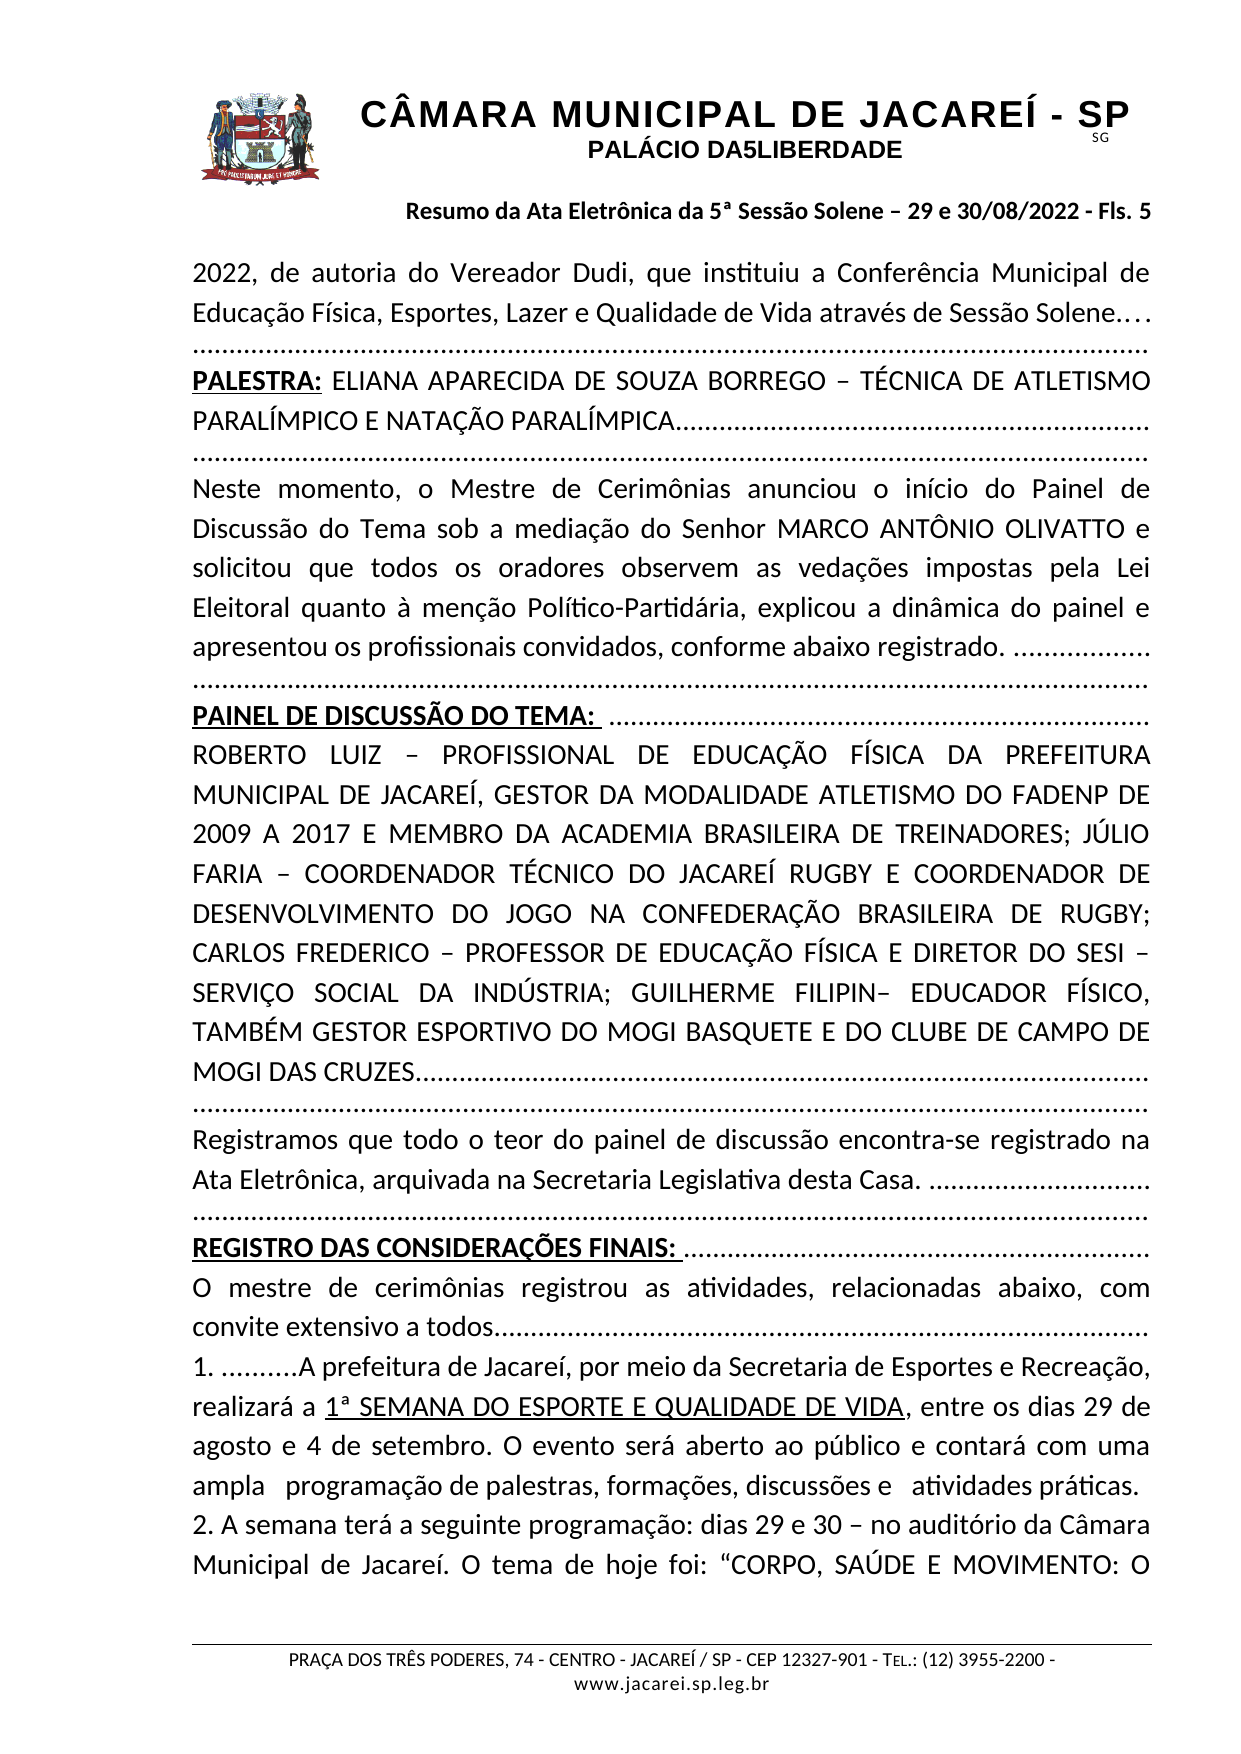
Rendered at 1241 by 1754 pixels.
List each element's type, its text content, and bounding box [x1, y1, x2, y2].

picture [201, 92, 320, 186]
text O mestre de cerimônias registrou as atividades, relacionadas abaixo, com convite extensivo a todos. [192, 1266, 1152, 1345]
text PAINEL DE DISCUSSÃO DO TEMA: [192, 693, 1152, 733]
text Neste momento, o Mestre de Cerimônias anunciou o início do Painel de Discussão do Tema sob a mediação do Senhor MARCO ANTÔNIO OLIVATTO e solicitou que todos os oradores observem as vedações impostas pela Lei Eleitoral quanto à menção Político-Partidária, explicou a dinâmica do painel e apresentou os profissionais convidados, conforme abaixo registrado. [192, 467, 1152, 665]
text PALESTRA: ELIANA APARECIDA DE SOUZA BORREGO – TÉCNICA DE ATLETISMO PARALÍMPICO E NATAÇÃO PARALÍMPICA [192, 359, 1152, 438]
text REGISTRO DAS CONSIDERAÇÕES FINAIS: [192, 1226, 1152, 1266]
text Registramos que todo o teor do painel de discussão encontra-se registrado na Ata Eletrônica, arquivada na Secretaria Legislativa desta Casa. [192, 1118, 1152, 1197]
text 1. A prefeitura de Jacareí, por meio da Secretaria de Esportes e Recreação, realizará a 1ª SEMANA DO ESPORTE E QUALIDADE DE VIDA, entre os dias 29 de agosto e 4 de setembro. O evento será aberto ao público e contará com uma ampla programação de palestras, formações, discussões e atividades práticas. [192, 1345, 1152, 1503]
text ROBERTO LUIZ – PROFISSIONAL DE EDUCAÇÃO FÍSICA DA PREFEITURA MUNICIPAL DE JACAREÍ, GESTOR DA MODALIDADE ATLETISMO DO FADENP DE 2009 A 2017 E MEMBRO DA ACADEMIA BRASILEIRA DE TREINADORES; JÚLIO FARIA – COORDENADOR TÉCNICO DO JACAREÍ RUGBY E COORDENADOR DE DESENVOLVIMENTO DO JOGO NA CONFEDERAÇÃO BRASILEIRA DE RUGBY; CARLOS FREDERICO – PROFESSOR DE EDUCAÇÃO FÍSICA E DIRETOR DO SESI – SERVIÇO SOCIAL DA INDÚSTRIA; GUILHERME FILIPIN– EDUCADOR FÍSICO, TAMBÉM GESTOR ESPORTIVO DO MOGI BASQUETE E DO CLUBE DE CAMPO DE MOGI DAS CRUZES. [192, 733, 1152, 1089]
